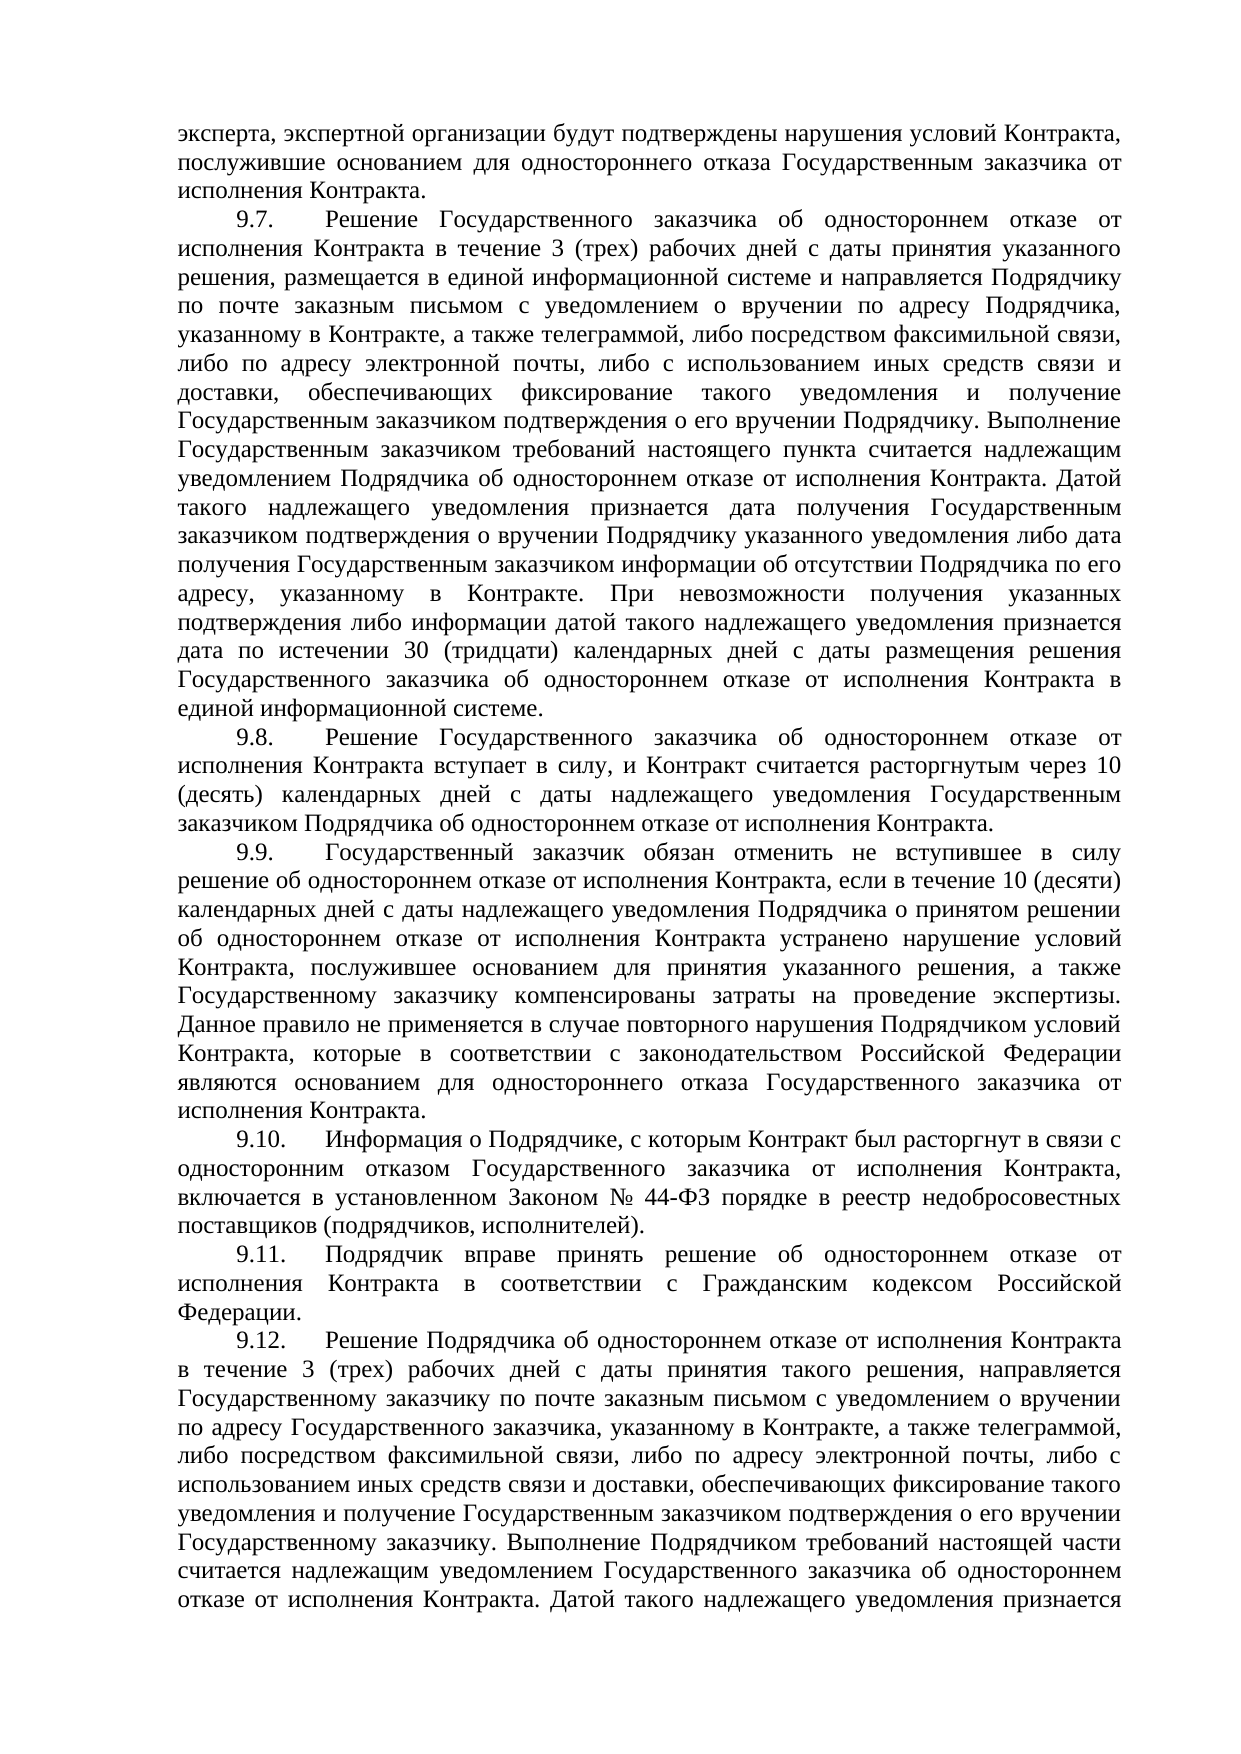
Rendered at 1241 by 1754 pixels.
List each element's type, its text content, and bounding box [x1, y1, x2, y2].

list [177, 1326, 1122, 1613]
list Решение Государственного заказчика об одностороннем отказе от исполнения Контракта вступает в силу, и Контракт считается расторгнутым через 10 (десять) календарных дней с даты надлежащего уведомления Государственным заказчиком Подрядчика об одностороннем отказе от исполнения Контракта. [177, 722, 1122, 837]
list Государственный заказчик обязан отменить не вступившее в силу решение об одностороннем отказе от исполнения Контракта, если в течение 10 (десяти) календарных дней с даты надлежащего уведомления Подрядчика о принятом решении об одностороннем отказе от исполнения Контракта устранено нарушение условий Контракта, послужившее основанием для принятия указанного решения, а также Государственному заказчику компенсированы затраты на проведение экспертизы. Данное правило не применяется в случае повторного нарушения Подрядчиком условий Контракта, которые в соответствии с законодательством Российской Федерации являются основанием для одностороннего отказа Государственного заказчика от исполнения Контракта. [177, 837, 1122, 1124]
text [177, 118, 1122, 204]
list Информация о Подрядчике, с которым Контракт был расторгнут в связи с односторонним отказом Государственного заказчика от исполнения Контракта, включается в установленном Законом № 44-ФЗ порядке в реестр недобросовестных поставщиков (подрядчиков, исполнителей). [177, 1124, 1122, 1239]
list Подрядчик вправе принять решение об одностороннем отказе от исполнения Контракта в соответствии с Гражданским кодексом Российской Федерации. [177, 1239, 1122, 1326]
list Решение Государственного заказчика об одностороннем отказе от исполнения Контракта в течение 3 (трех) рабочих дней с даты принятия указанного решения, размещается в единой информационной системе и направляется Подрядчику по почте заказным письмом с уведомлением о вручении по адресу Подрядчика, указанному в Контракте, а также телеграммой, либо посредством факсимильной связи, либо по адресу электронной почты, либо с использованием иных средств связи и доставки, обеспечивающих фиксирование такого уведомления и получение Государственным заказчиком подтверждения о его вручении Подрядчику. Выполнение Государственным заказчиком требований настоящего пункта считается надлежащим уведомлением Подрядчика об одностороннем отказе от исполнения Контракта. Датой такого надлежащего уведомления признается дата получения Государственным заказчиком подтверждения о вручении Подрядчику указанного уведомления либо дата получения Государственным заказчиком информации об отсутствии Подрядчика по его адресу, указанному в Контракте. При невозможности получения указанных подтверждения либо информации датой такого надлежащего уведомления признается дата по истечении 30 (тридцати) календарных дней с даты размещения решения Государственного заказчика об одностороннем отказе от исполнения Контракта в единой информационной системе. [177, 204, 1122, 722]
